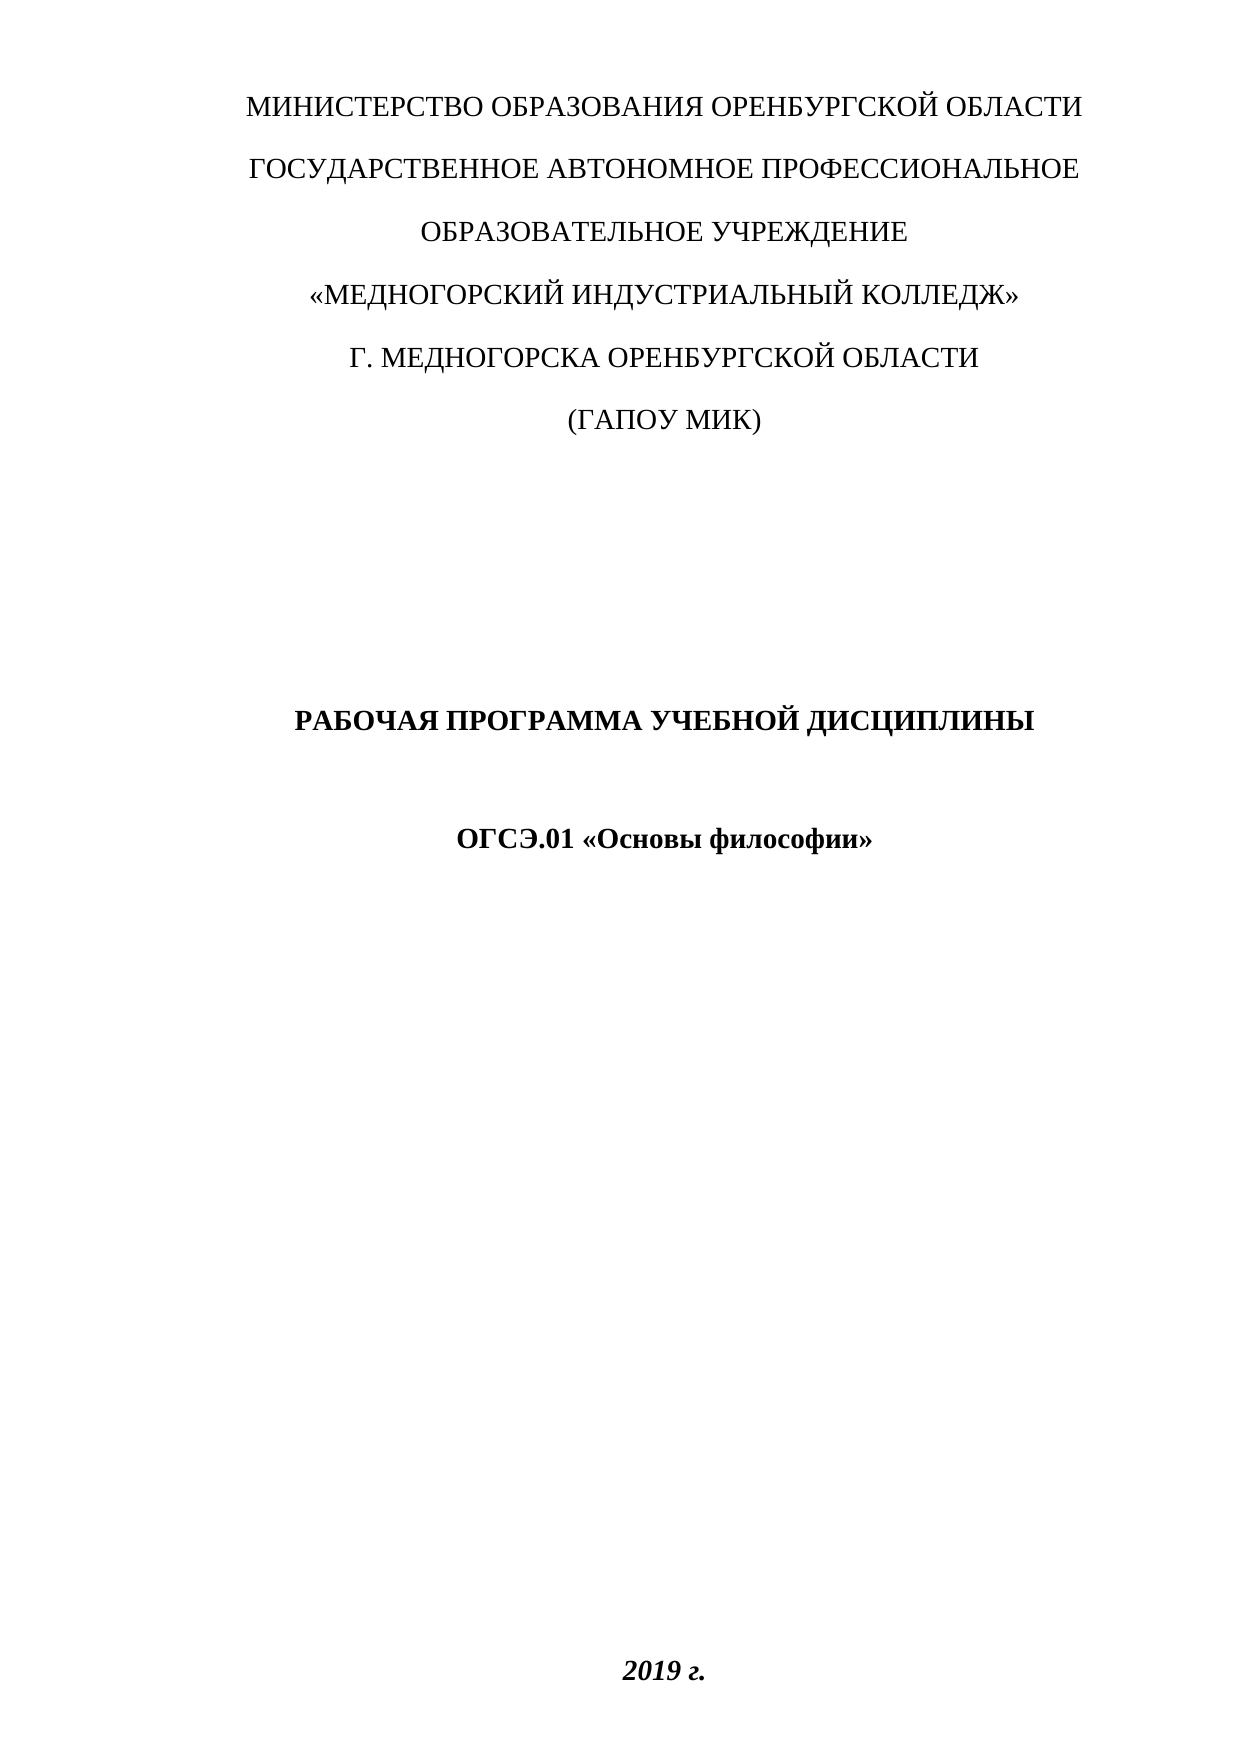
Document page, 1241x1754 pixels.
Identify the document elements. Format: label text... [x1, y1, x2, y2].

text РАБОЧАЯ ПРОГРАММА УЧЕБНОЙ ДИСЦИПЛИНЫ [177, 703, 1152, 736]
text ГОСУДАРСТВЕННОЕ АВТОНОМНОЕ ПРОФЕССИОНАЛЬНОЕ [177, 152, 1152, 185]
text 2019 г.СОДЕРЖАНИЕ [177, 1653, 1152, 1686]
text (ГАПОУ МИК) [177, 402, 1152, 436]
text ОГСЭ.01 «Основы философии» [177, 821, 1152, 855]
text ОБРАЗОВАТЕЛЬНОЕ УЧРЕЖДЕНИЕ [177, 214, 1152, 248]
text «МЕДНОГОРСКИЙ ИНДУСТРИАЛЬНЫЙ КОЛЛЕДЖ» [177, 277, 1152, 311]
text Г. МЕДНОГОРСКА ОРЕНБУРГСКОЙ ОБЛАСТИ [177, 340, 1152, 373]
text МИНИСТЕРСТВО ОБРАЗОВАНИЯ ОРЕНБУРГСКОЙ ОБЛАСТИ [177, 89, 1152, 122]
